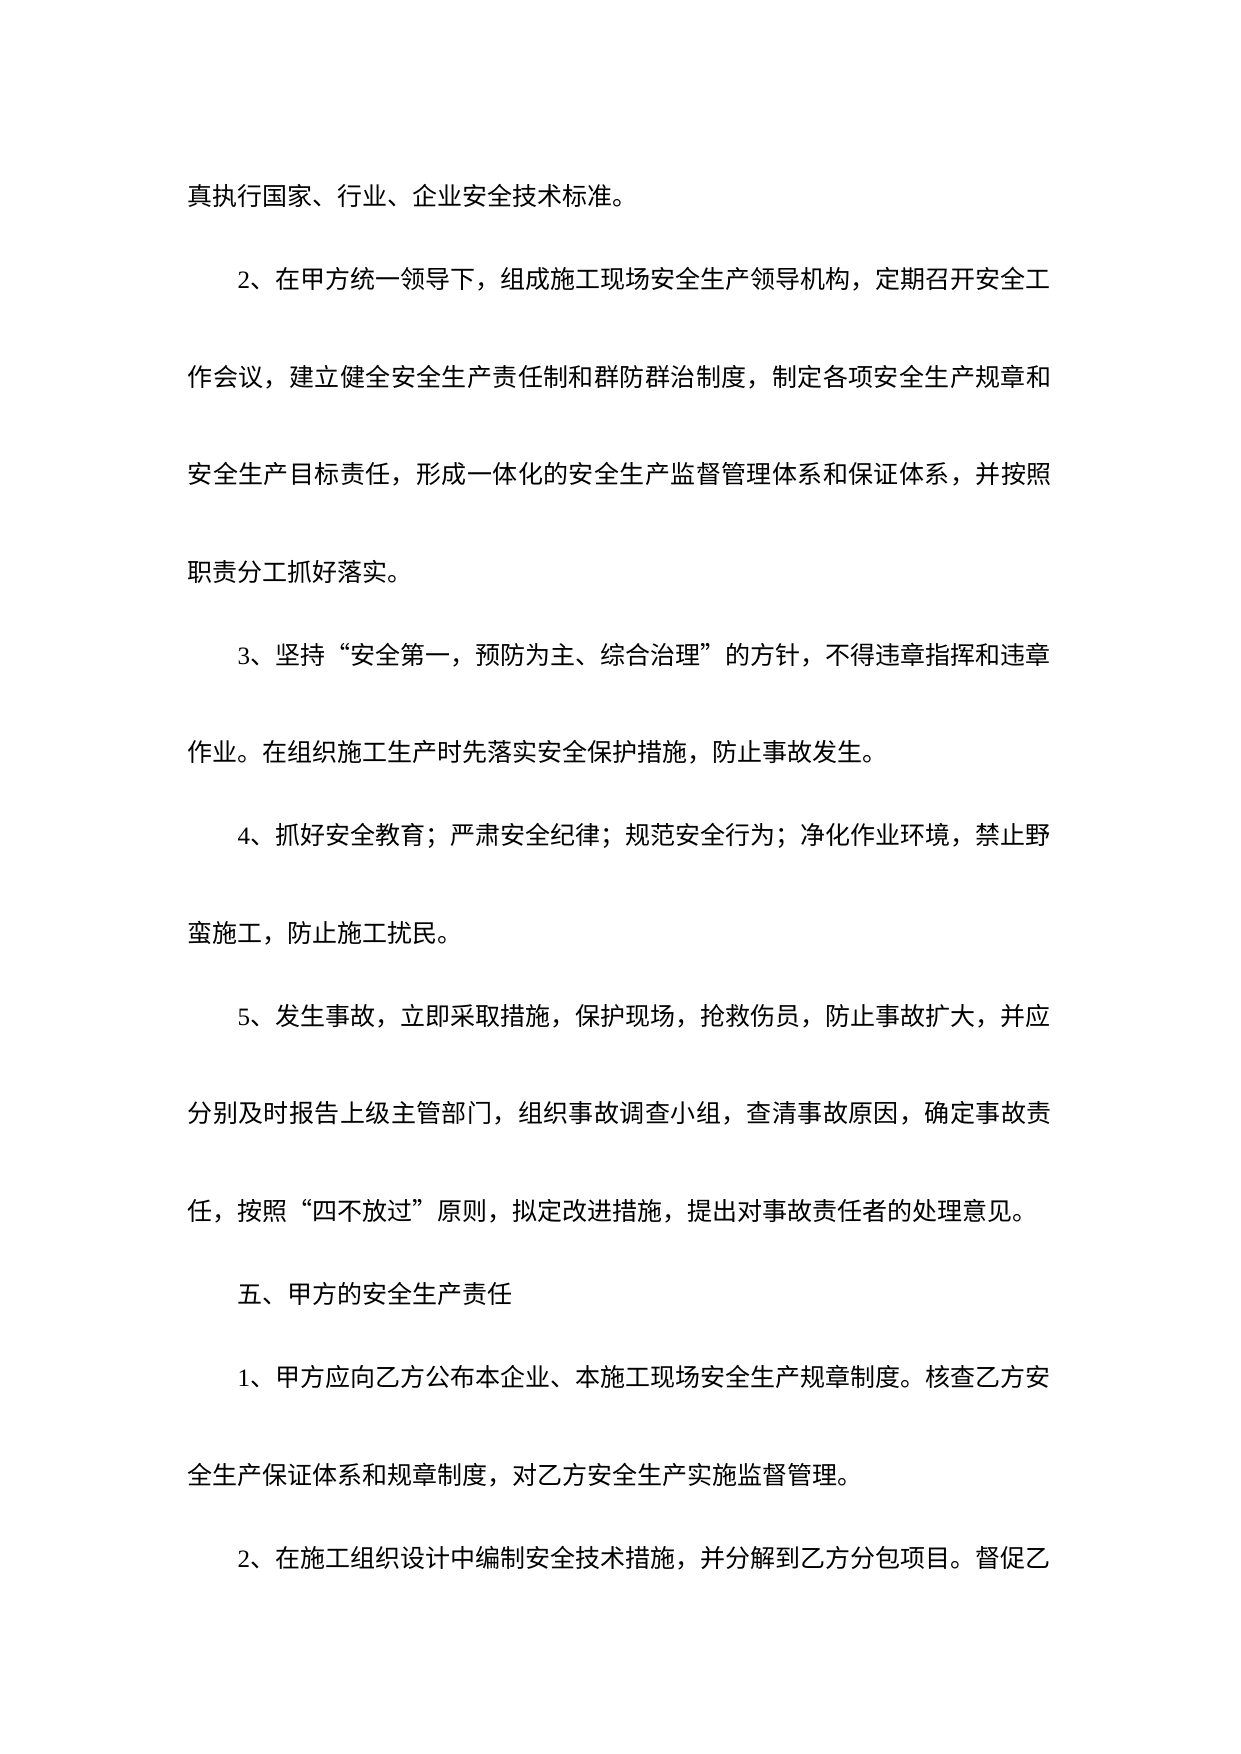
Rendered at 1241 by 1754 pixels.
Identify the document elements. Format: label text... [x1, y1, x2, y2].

text 4、抓好安全教育；严肃安全纪律；规范安全行为；净化作业环境，禁止野蛮施工，防止施工扰民。 [187, 801, 1053, 964]
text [187, 162, 1053, 227]
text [187, 1524, 1053, 1589]
text 1、甲方应向乙方公布本企业、本施工现场安全生产规章制度。核查乙方安全生产保证体系和规章制度，对乙方安全生产实施监督管理。 [187, 1343, 1053, 1506]
text 3、坚持“安全第一，预防为主、综合治理”的方针，不得违章指挥和违章作业。在组织施工生产时先落实安全保护措施，防止事故发生。 [187, 621, 1053, 783]
text 五、甲方的安全生产责任 [187, 1260, 1053, 1325]
text 5、发生事故，立即采取措施，保护现场，抢救伤员，防止事故扩大，并应分别及时报告上级主管部门，组织事故调查小组，查清事故原因，确定事故责任，按照“四不放过”原则，拟定改进措施，提出对事故责任者的处理意见。 [187, 982, 1053, 1242]
text 2、在甲方统一领导下，组成施工现场安全生产领导机构，定期召开安全工作会议，建立健全安全生产责任制和群防群治制度，制定各项安全生产规章和安全生产目标责任，形成一体化的安全生产监督管理体系和保证体系，并按照职责分工抓好落实。 [187, 245, 1053, 603]
